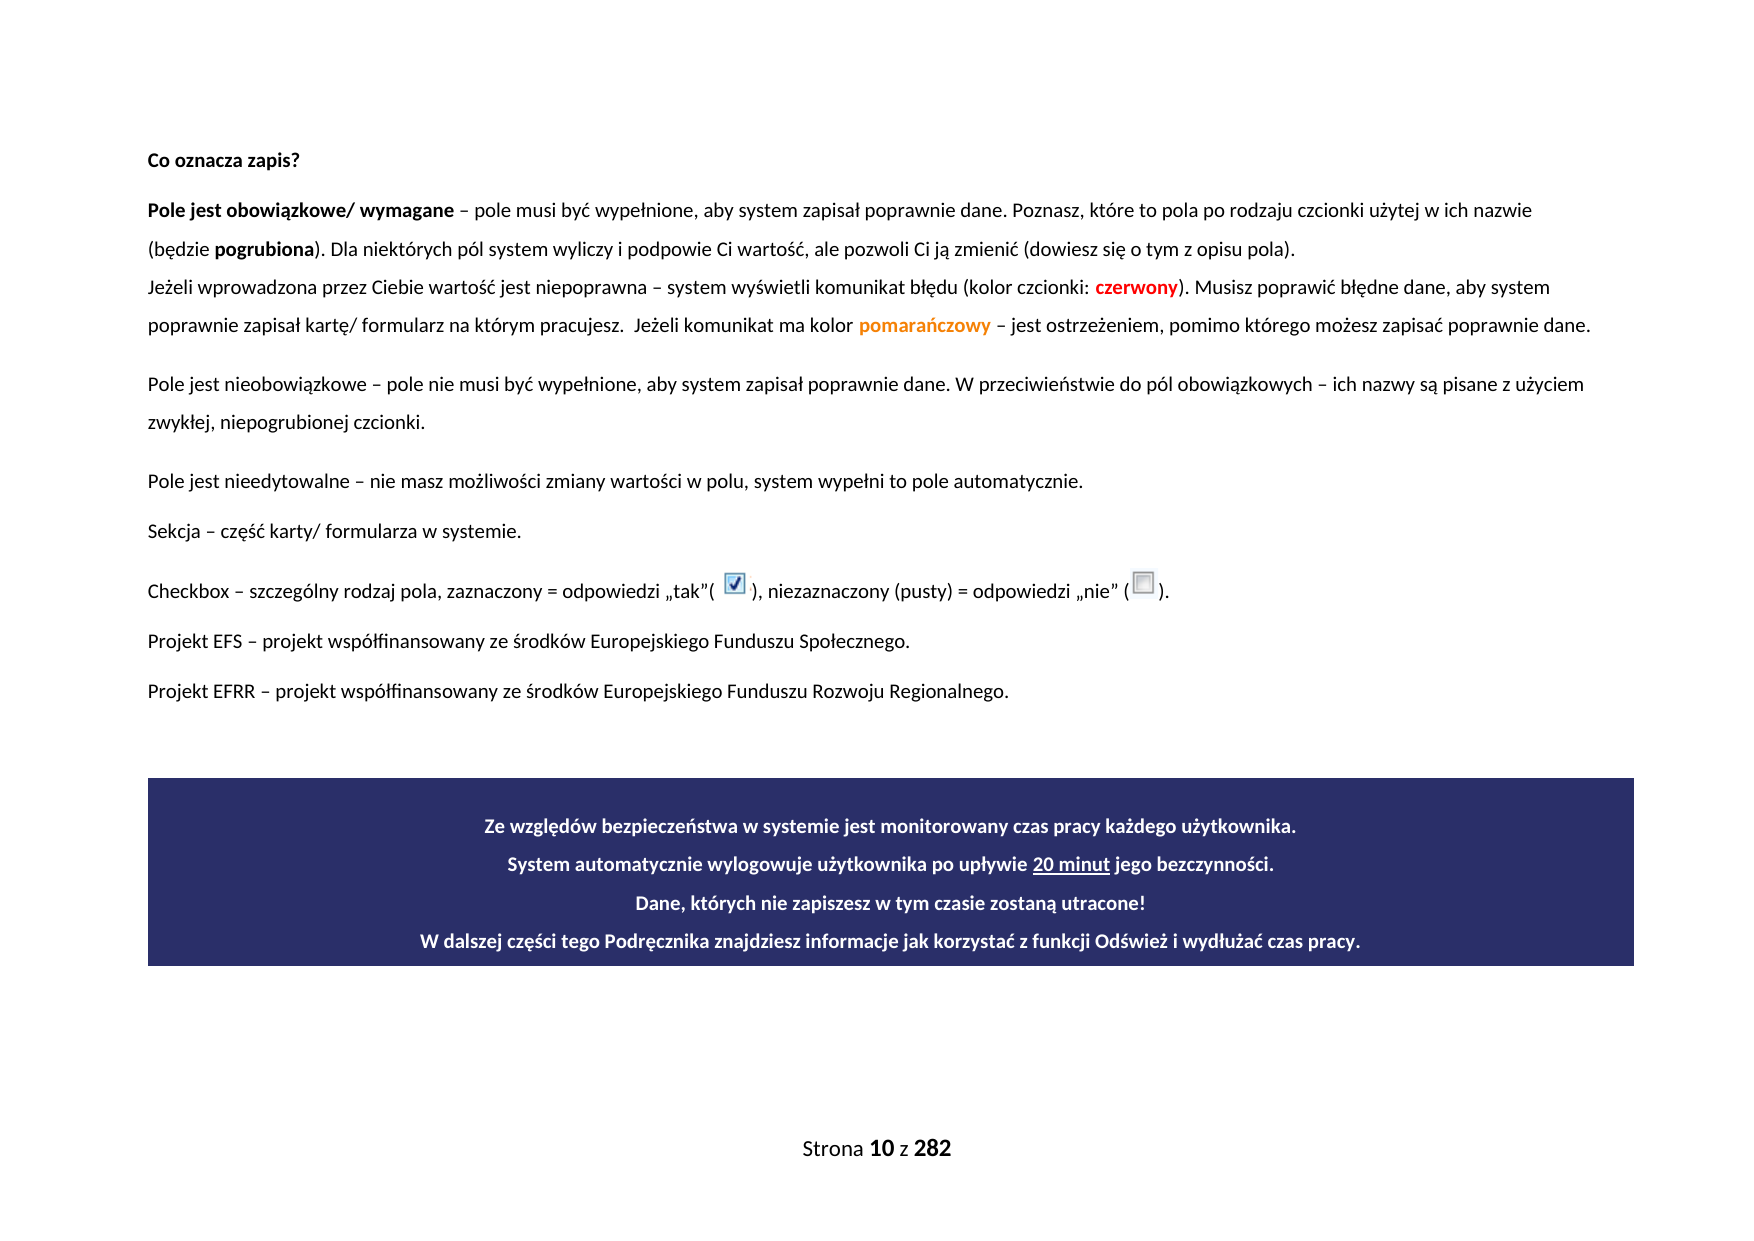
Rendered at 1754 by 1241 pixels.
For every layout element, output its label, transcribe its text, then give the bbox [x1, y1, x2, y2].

text Co oznacza zapis? [148, 148, 1606, 173]
text Projekt EFS – projekt współfinansowany ze środków Europejskiego Funduszu Społecznego. [148, 628, 1606, 653]
table_header Ze względów bezpieczeństwa w systemie jest monitorowany czas pracy każdego użytkownika. System automatycznie wylogowuje użytkownika po upływie 20 minut jego bezczynności. Dane, których nie zapiszesz w tym czasie zostaną utracone! W dalszej części tego Podręcznika znajdziesz informacje jak korzystać z funkcji Odśwież i wydłużać czas pracy. [148, 778, 1634, 966]
text Sekcja – część karty/ formularza w systemie. [148, 518, 1606, 543]
text Pole jest obowiązkowe/ wymagane – pole musi być wypełnione, aby system zapisał poprawnie dane. Poznasz, które to pola po rodzaju czcionki użytej w ich nazwie (będzie pogrubiona). Dla niektórych pól system wyliczy i podpowie Ci wartość, ale pozwoli Ci ją zmienić (dowiesz się o tym z opisu pola). Jeżeli wprowadzona przez Ciebie wartość jest niepoprawna – system wyświetli komunikat błędu (kolor czcionki: czerwony). Musisz poprawić błędne dane, aby system poprawnie zapisał kartę/ formularz na którym pracujesz. Jeżeli komunikat ma kolor pomarańczowy – jest ostrzeżeniem, pomimo którego możesz zapisać poprawnie dane. [148, 198, 1606, 337]
text Checkbox – szczególny rodzaj pola, zaznaczony = odpowiedzi „tak”( ), niezaznaczony (pusty) = odpowiedzi „nie” (). [148, 568, 1606, 603]
text Projekt EFRR – projekt współfinansowany ze środków Europejskiego Funduszu Rozwoju Regionalnego. [148, 678, 1606, 703]
text Pole jest nieobowiązkowe – pole nie musi być wypełnione, aby system zapisał poprawnie dane. W przeciwieństwie do pól obowiązkowych – ich nazwy są pisane z użyciem zwykłej, niepogrubionej czcionki. [148, 371, 1606, 434]
picture [720, 570, 752, 599]
text Pole jest nieedytowalne – nie masz możliwości zmiany wartości w polu, system wypełni to pole automatycznie. [148, 468, 1606, 493]
picture [1130, 568, 1159, 599]
